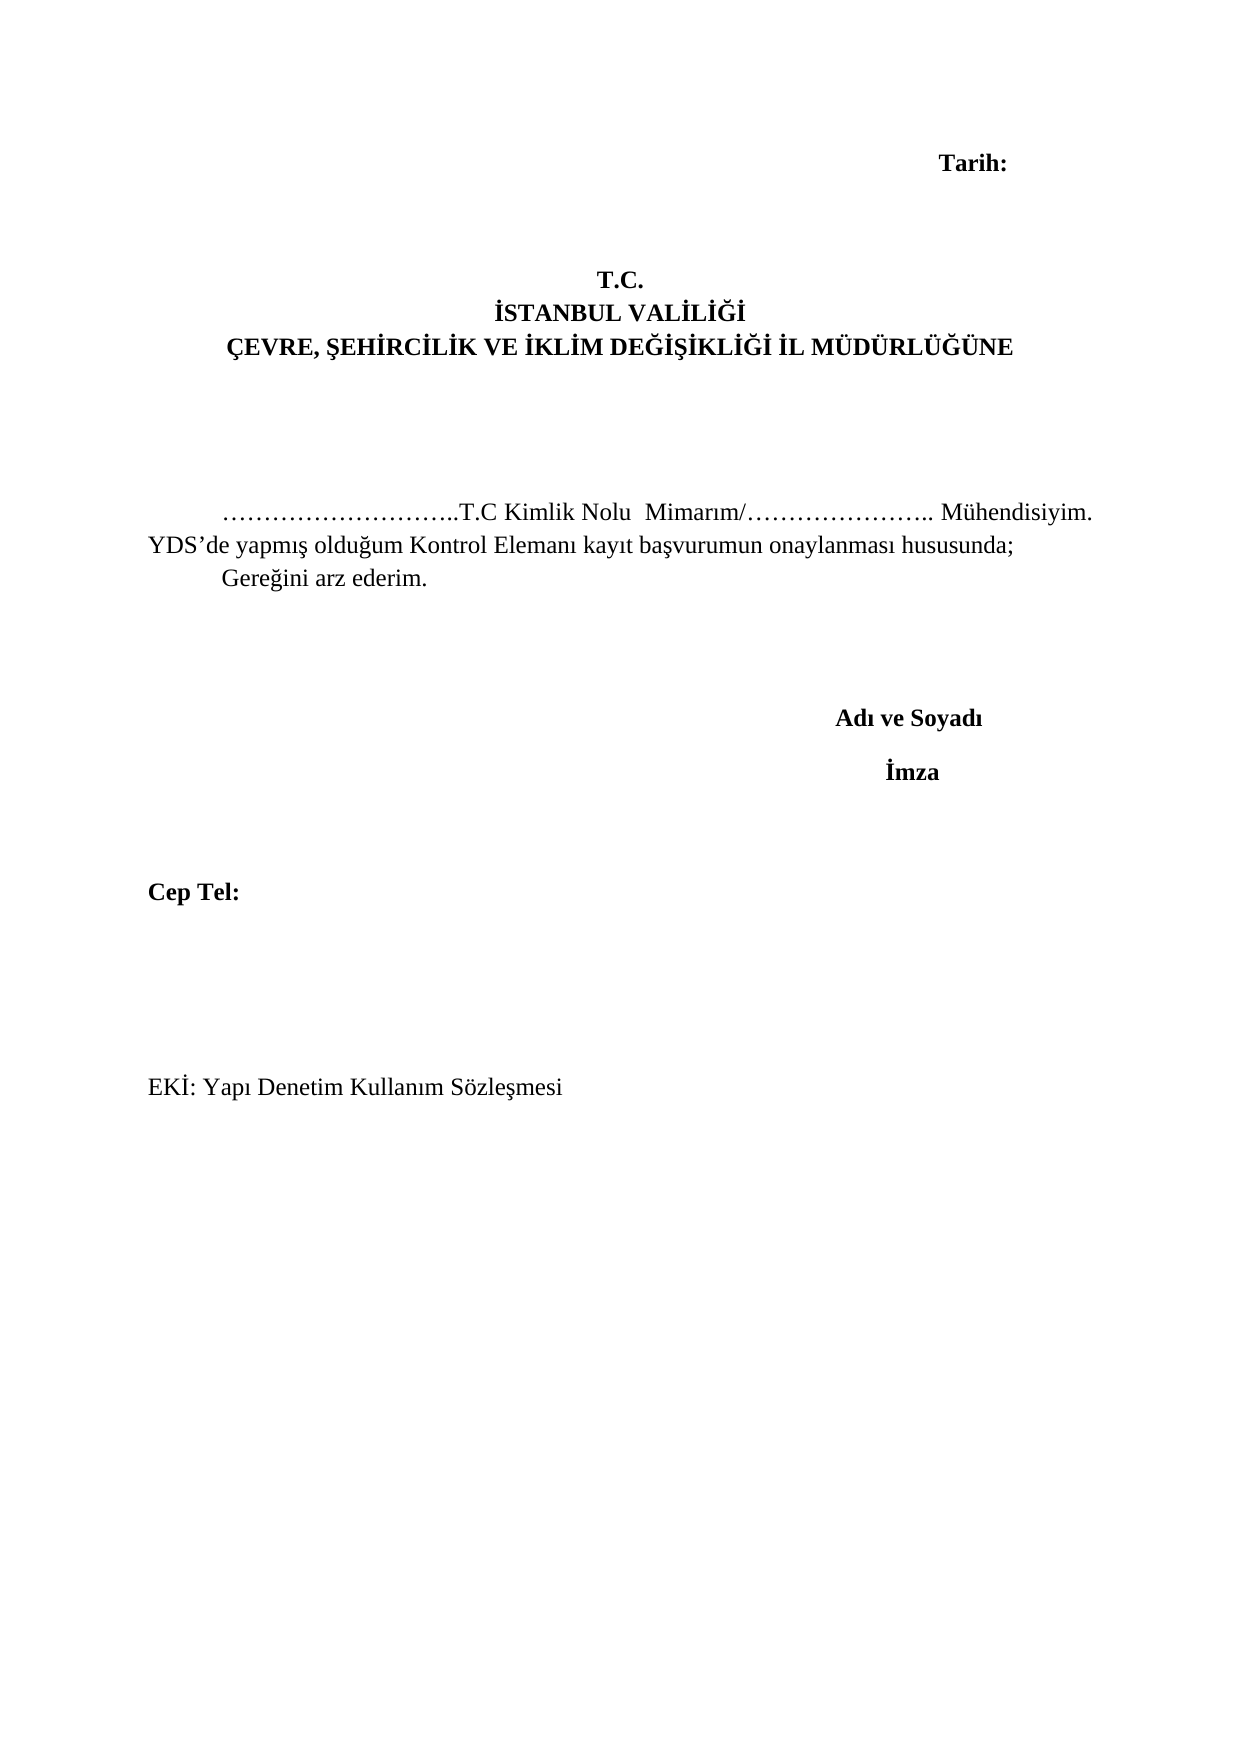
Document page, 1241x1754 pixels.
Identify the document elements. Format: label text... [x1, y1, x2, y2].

text Tarih: [148, 148, 1093, 237]
text İmza [148, 757, 1093, 786]
text İSTANBUL VALİLİĞİ [148, 298, 1093, 327]
text EKİ: Yapı Denetim Kullanım Sözleşmesi [148, 1072, 1093, 1101]
text Cep Tel: [148, 877, 1093, 906]
text ………………………..T.C Kimlik Nolu Mimarım/………………….. Mühendisiyim. YDS’de yapmış olduğum Kontrol Elemanı kayıt başvurumun onaylanması hususunda; [148, 497, 1093, 558]
text ÇEVRE, ŞEHİRCİLİK VE İKLİM DEĞİŞİKLİĞİ İL MÜDÜRLÜĞÜNE [148, 332, 1093, 360]
text Adı ve Soyadı [148, 703, 1093, 732]
text T.C. [148, 266, 1093, 294]
text Gereğini arz ederim. [148, 563, 1093, 591]
